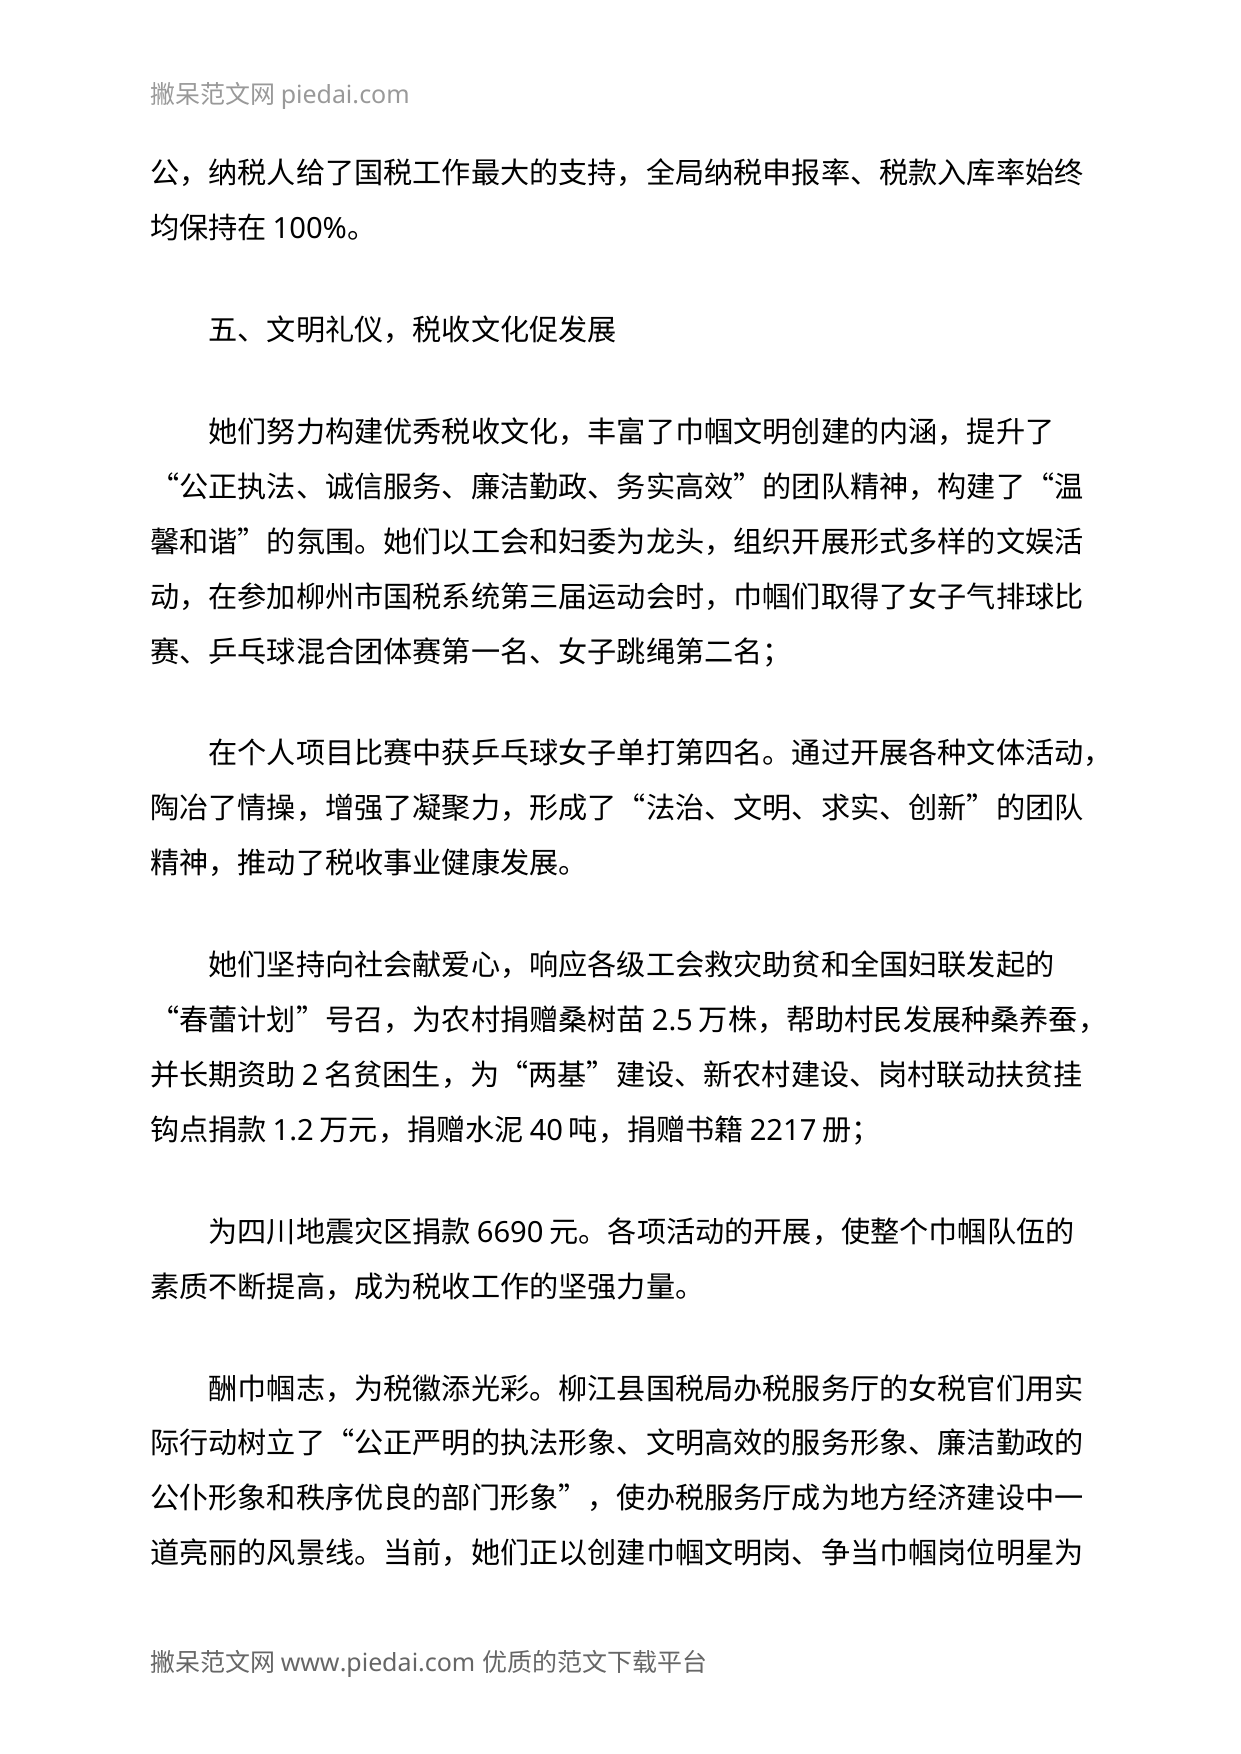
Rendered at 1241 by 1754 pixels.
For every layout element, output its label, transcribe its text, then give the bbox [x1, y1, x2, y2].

text 五、文明礼仪，税收文化促发展 [150, 307, 1090, 349]
text 为四川地震灾区捐款6690元。各项活动的开展，使整个巾帼队伍的素质不断提高，成为税收工作的坚强力量。 [150, 1208, 1090, 1306]
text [150, 150, 1090, 247]
text 她们坚持向社会献爱心，响应各级工会救灾助贫和全国妇联发起的“春蕾计划”号召，为农村捐赠桑树苗2.5万株，帮助村民发展种桑养蚕，并长期资助2名贫困生，为“两基”建设、新农村建设、岗村联动扶贫挂钩点捐款1.2万元，捐赠水泥40吨，捐赠书籍2217册； [150, 942, 1090, 1149]
text 她们努力构建优秀税收文化，丰富了巾帼文明创建的内涵，提升了“公正执法、诚信服务、廉洁勤政、务实高效”的团队精神，构建了“温馨和谐”的氛围。她们以工会和妇委为龙头，组织开展形式多样的文娱活动，在参加柳州市国税系统第三届运动会时，巾帼们取得了女子气排球比赛、乒乓球混合团体赛第一名、女子跳绳第二名； [150, 409, 1090, 671]
text 在个人项目比赛中获乒乓球女子单打第四名。通过开展各种文体活动，陶冶了情操，增强了凝聚力，形成了“法治、文明、求实、创新”的团队精神，推动了税收事业健康发展。 [150, 730, 1090, 882]
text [150, 1365, 1090, 1572]
